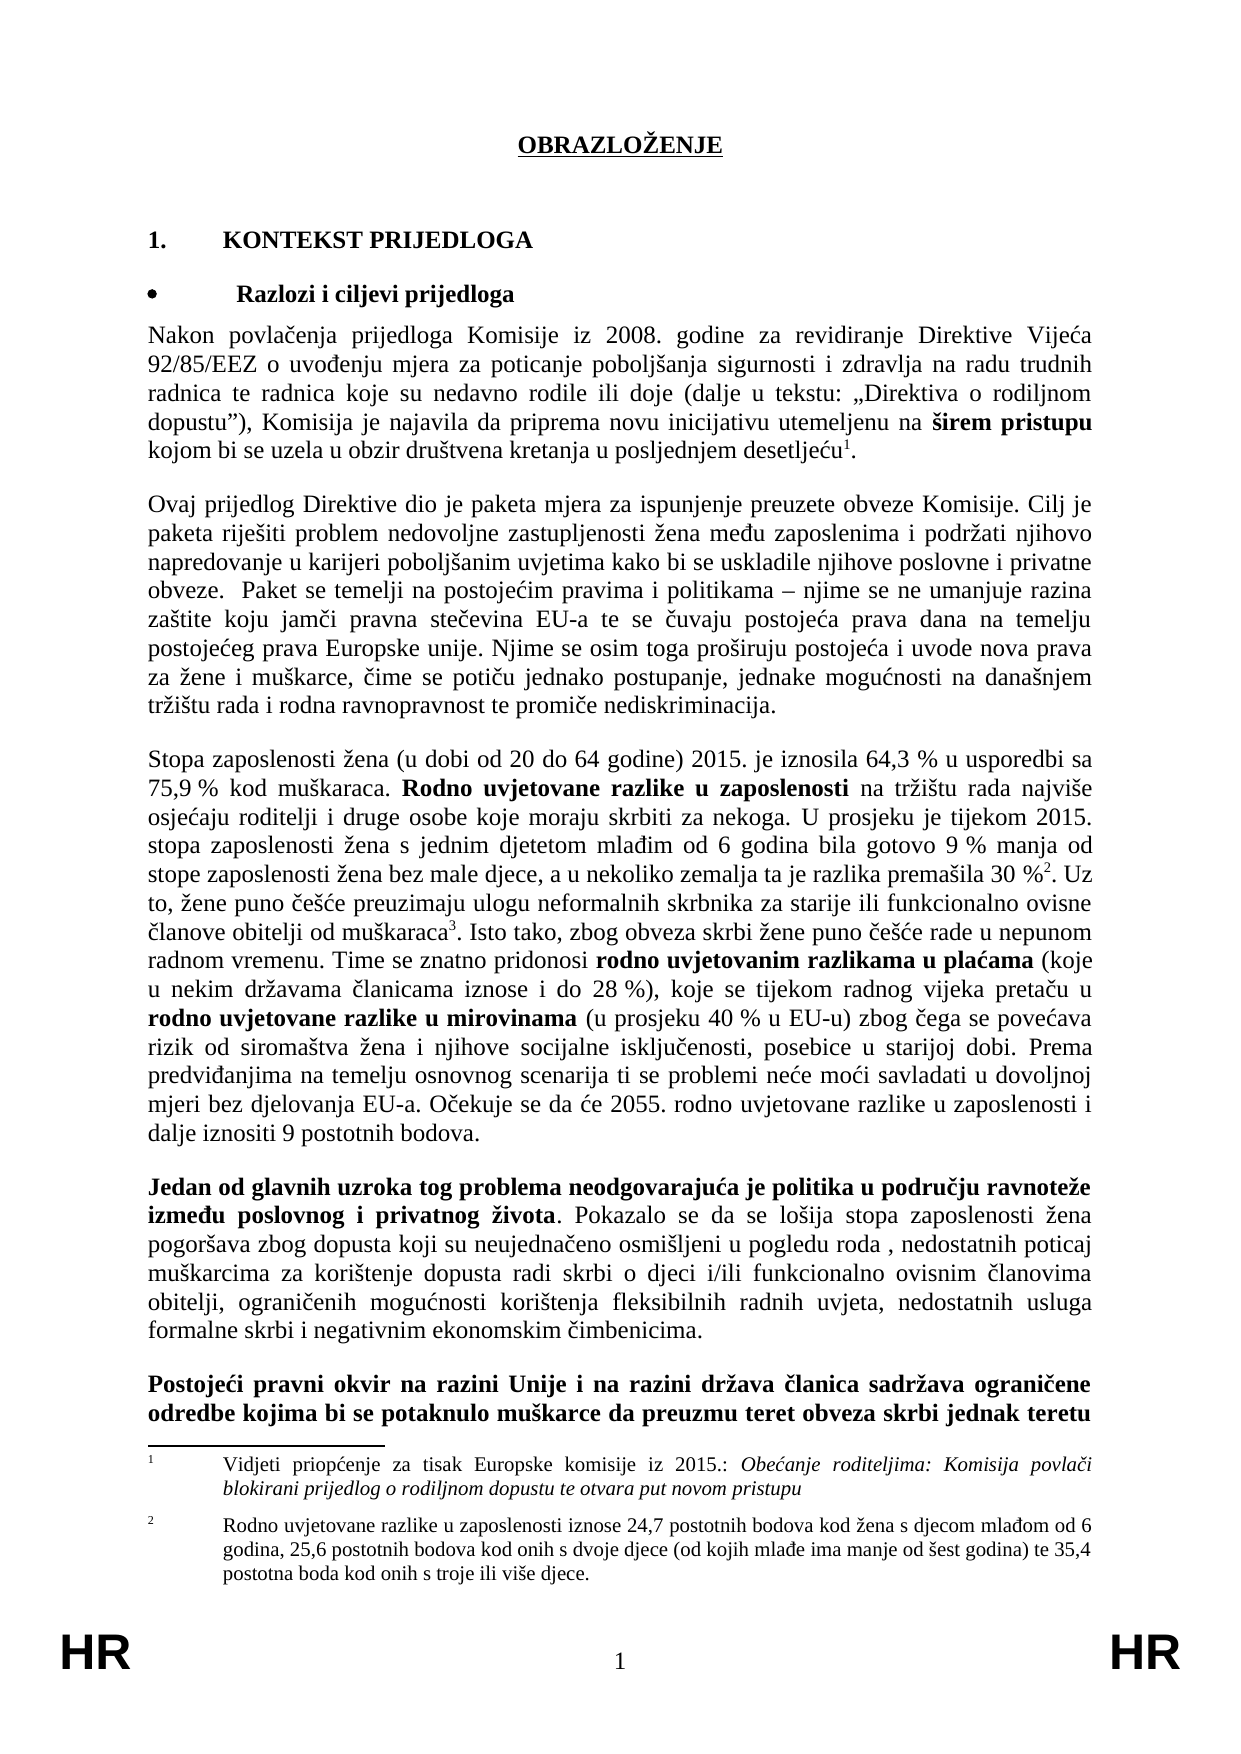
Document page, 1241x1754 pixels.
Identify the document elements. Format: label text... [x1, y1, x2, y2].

list Razlozi i ciljevi prijedloga [148, 279, 1093, 308]
text Ovaj prijedlog Direktive dio je paketa mjera za ispunjenje preuzete obveze Komisije. Cilj je paketa riješiti problem nedovoljne zastupljenosti žena među zaposlenima i podržati njihovo napredovanje u karijeri poboljšanim uvjetima kako bi se uskladile njihove poslovne i privatne obveze. Paket se temelji na postojećim pravima i politikama – njime se ne umanjuje razina zaštite koju jamči pravna stečevina EU-a te se čuvaju postojeća prava dana na temelju postojećeg prava Europske unije. Njime se osim toga proširuju postojeća i uvode nova prava za žene i muškarce, čime se potiču jednako postupanje, jednake mogućnosti na današnjem tržištu rada i rodna ravnopravnost te promiče nediskriminacija. [148, 489, 1093, 719]
text Jedan od glavnih uzroka tog problema neodgovarajuća je politika u području ravnoteže između poslovnog i privatnog života. Pokazalo se da se lošija stopa zaposlenosti žena pogoršava zbog dopusta koji su neujednačeno osmišljeni u pogledu roda , nedostatnih poticaj muškarcima za korištenje dopusta radi skrbi o djeci i/ili funkcionalno ovisnim članovima obitelji, ograničenih mogućnosti korištenja fleksibilnih radnih uvjeta, nedostatnih usluga formalne skrbi i negativnim ekonomskim čimbenicima. [148, 1172, 1093, 1344]
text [148, 1369, 1093, 1427]
text OBRAZLOŽENJE [148, 131, 1093, 159]
text Stopa zaposlenosti žena (u dobi od 20 do 64 godine) 2015. je iznosila 64,3 % u usporedbi sa 75,9 % kod muškaraca. Rodno uvjetovane razlike u zaposlenosti na tržištu rada najviše osjećaju roditelji i druge osobe koje moraju skrbiti za nekoga. U prosjeku je tijekom 2015. stopa zaposlenosti žena s jednim djetetom mlađim od 6 godina bila gotovo 9 % manja od stope zaposlenosti žena bez male djece, a u nekoliko zemalja ta je razlika premašila 30 %. Uz to, žene puno češće preuzimaju ulogu neformalnih skrbnika za starije ili funkcionalno ovisne članove obitelji od muškaraca3. Isto tako, zbog obveza skrbi žene puno češće rade u nepunom radnom vremenu. Time se znatno pridonosi rodno uvjetovanim razlikama u plaćama (koje u nekim državama članicama iznose i do 28 %), koje se tijekom radnog vijeka pretaču u rodno uvjetovane razlike u mirovinama (u prosjeku 40 % u EU-u) zbog čega se povećava rizik od siromaštva žena i njihove socijalne isključenosti, posebice u starijoj dobi. Prema predviđanjima na temelju osnovnog scenarija ti se problemi neće moći savladati u dovoljnoj mjeri bez djelovanja EU-a. Očekuje se da će 2055. rodno uvjetovane razlike u zaposlenosti i dalje iznositi 9 postotnih bodova. [148, 744, 1093, 1147]
text Nakon povlačenja prijedloga Komisije iz 2008. godine za revidiranje Direktive Vijeća 92/85/EEZ o uvođenju mjera za poticanje poboljšanja sigurnosti i zdravlja na radu trudnih radnica te radnica koje su nedavno rodile ili doje (dalje u tekstu: „Direktiva o rodiljnom dopustu”), Komisija je najavila da priprema novu inicijativu utemeljenu na širem pristupu kojom bi se uzela u obzir društvena kretanja u posljednjem desetljeću. [148, 321, 1093, 464]
text 1. KONTEKST PRIJEDLOGA [148, 226, 1093, 254]
